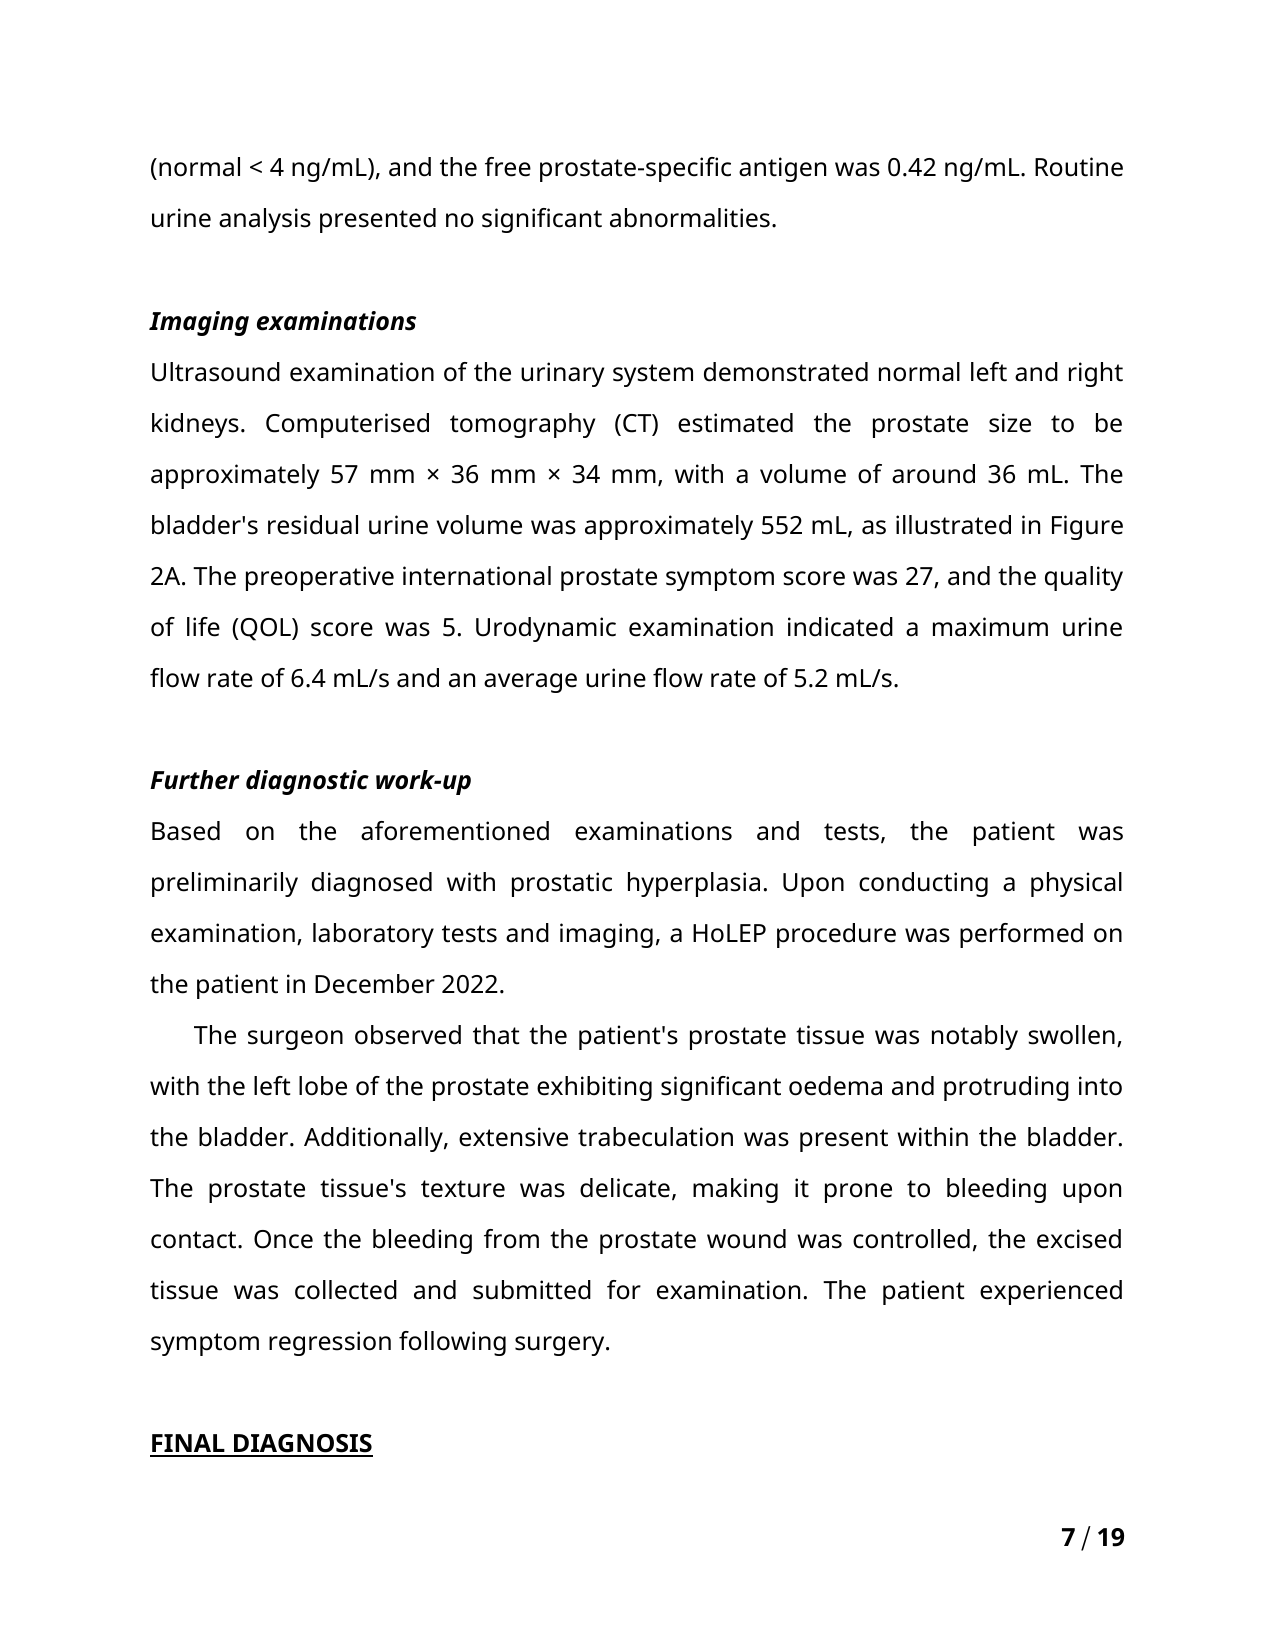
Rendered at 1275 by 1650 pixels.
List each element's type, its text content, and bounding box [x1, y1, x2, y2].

text Further diagnostic work-up [150, 762, 1125, 797]
text Based on the aforementioned examinations and tests, the patient was preliminarily diagnosed with prostatic hyperplasia. Upon conducting a physical examination, laboratory tests and imaging, a HoLEP procedure was performed on the patient in December 2022. [150, 813, 1125, 1001]
text Imaging examinations [150, 303, 1125, 337]
text The surgeon observed that the patient's prostate tissue was notably swollen, with the left lobe of the prostate exhibiting significant oedema and protruding into the bladder. Additionally, extensive trabeculation was present within the bladder. The prostate tissue's texture was delicate, making it prone to bleeding upon contact. Once the bleeding from the prostate wound was controlled, the excised tissue was collected and submitted for examination. The patient experienced symptom regression following surgery. [150, 1018, 1125, 1358]
text Ultrasound examination of the urinary system demonstrated normal left and right kidneys. Computerised tomography (CT) estimated the prostate size to be approximately 57 mm × 36 mm × 34 mm, with a volume of around 36 mL. The bladder's residual urine volume was approximately 552 mL, as illustrated in Figure 2A. The preoperative international prostate symptom score was 27, and the quality of life (QOL) score was 5. Urodynamic examination indicated a maximum urine flow rate of 6.4 mL/s and an average urine flow rate of 5.2 mL/s. [150, 354, 1125, 694]
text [150, 150, 1125, 235]
text FINAL DIAGNOSIS [150, 1426, 1125, 1460]
